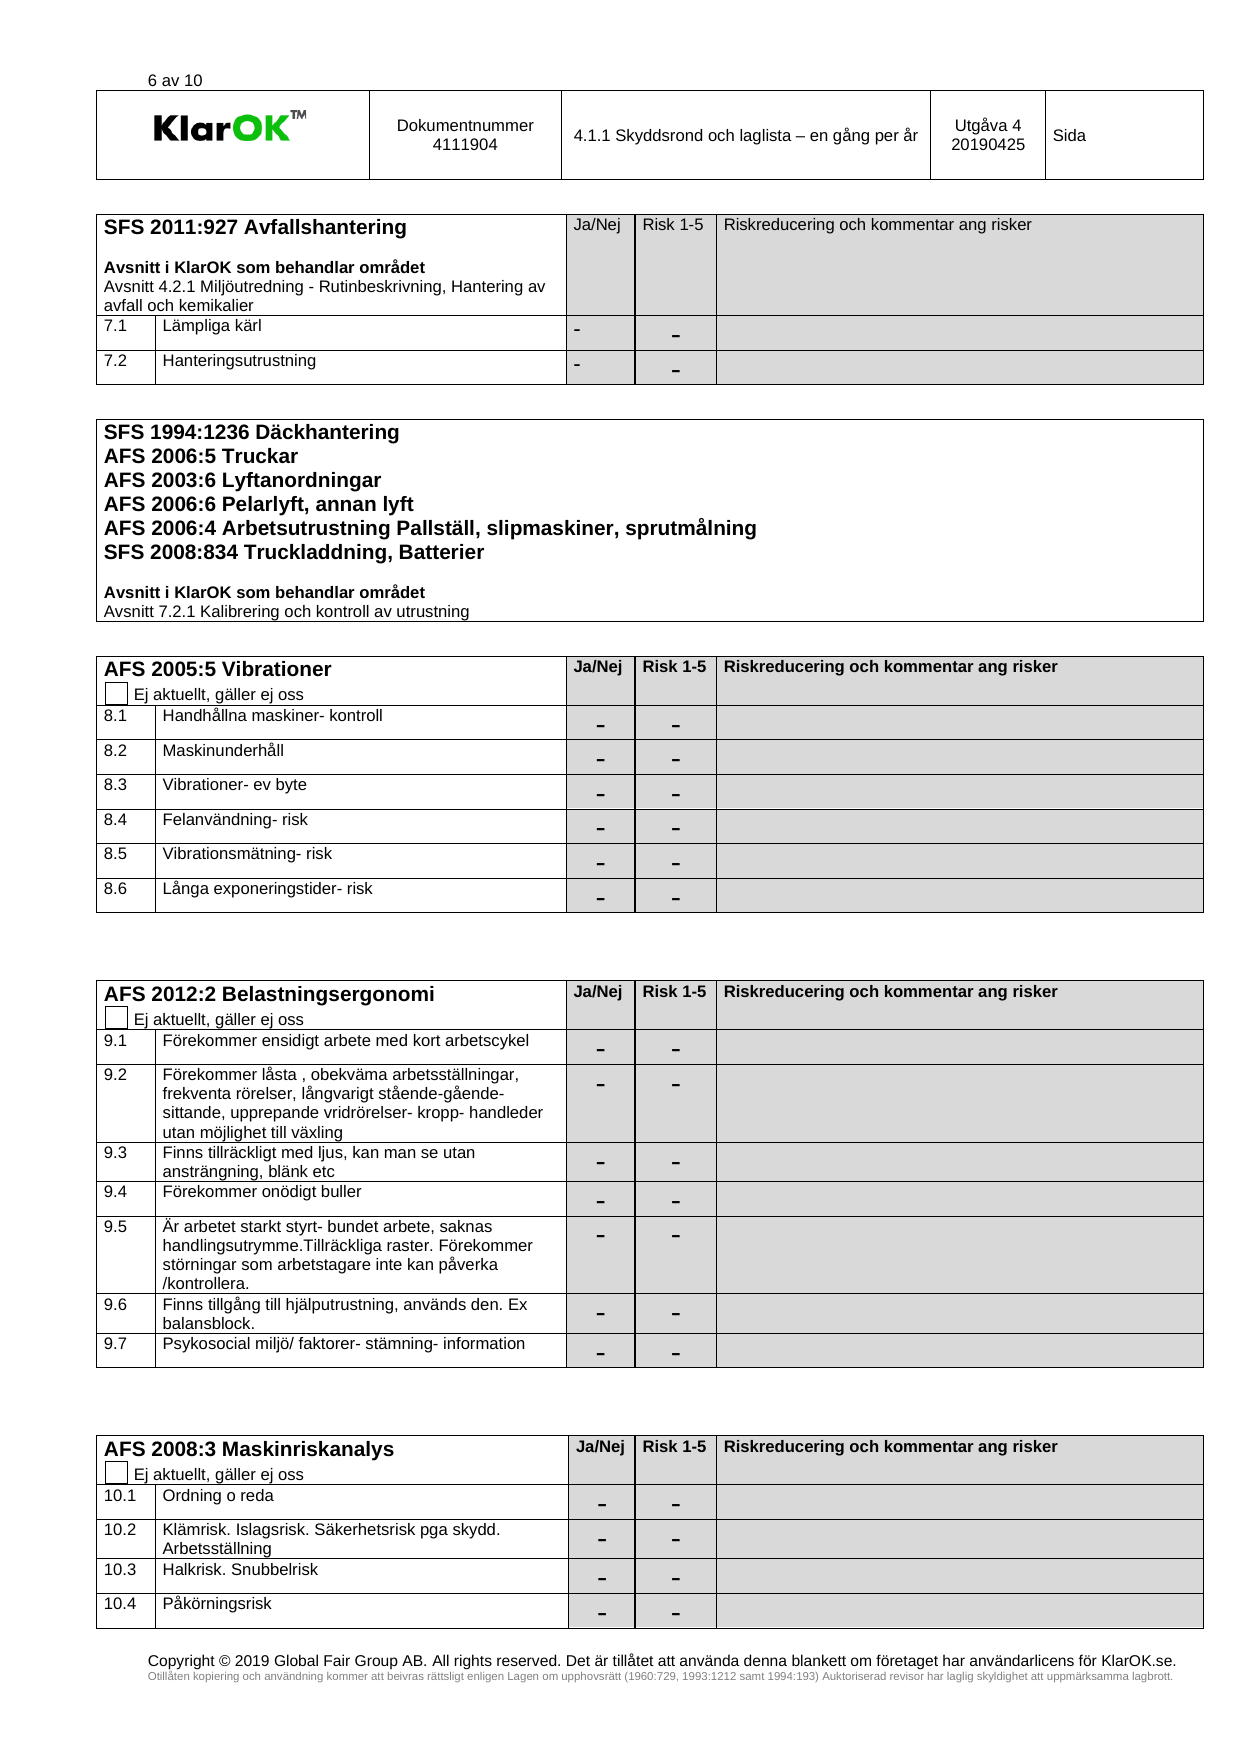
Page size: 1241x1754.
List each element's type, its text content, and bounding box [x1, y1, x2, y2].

table_cell [567, 1182, 634, 1216]
table_cell [567, 775, 634, 808]
table_cell [567, 844, 634, 878]
table_cell [567, 1217, 634, 1293]
table_cell [636, 316, 716, 350]
table_header Riskreducering och kommentar ang risker [717, 215, 1203, 315]
table_header Risk 1-5 [636, 1436, 716, 1484]
table_header Riskreducering och kommentar ang risker [717, 981, 1203, 1029]
table_cell 9.5 [97, 1217, 155, 1293]
table_cell 8.6 [97, 879, 155, 912]
table_cell 9.6 [97, 1294, 155, 1333]
table_cell [717, 740, 1203, 774]
table_cell [636, 1559, 716, 1593]
table_cell 10.3 [97, 1559, 155, 1593]
table_cell [636, 1143, 716, 1181]
table_cell [717, 1485, 1203, 1519]
table_header Riskreducering och kommentar ang risker [717, 657, 1203, 705]
table_cell Hanteringsutrustning [156, 351, 566, 384]
table_cell [717, 316, 1203, 350]
table_cell [717, 1030, 1203, 1064]
table_cell [636, 1182, 716, 1216]
table_cell Vibrationsmätning- risk [156, 844, 566, 878]
table_header SFS 1994:1236 Däckhantering AFS 2006:5 Truckar AFS 2003:6 Lyftanordningar AFS 2006:6 Pelarlyft, annan lyft AFS 2006:4 Arbetsutrustning Pallställ, slipmaskiner, sprutmålning SFS 2008:834 Truckladdning, Batterier Avsnitt i KlarOK som behandlar området Avsnitt 7.2.1 Kalibrering och kontroll av utrustning [97, 420, 1203, 621]
table_cell [567, 879, 634, 912]
table_header Riskreducering och kommentar ang risker [717, 1436, 1203, 1484]
table_cell [567, 810, 634, 843]
table_cell [567, 706, 634, 739]
table_header Ja/Nej [567, 215, 634, 315]
table_cell 10.4 [97, 1594, 155, 1627]
table_cell [636, 1030, 716, 1064]
table_cell [636, 706, 716, 739]
picture [154, 110, 307, 141]
table_header Risk 1-5 [636, 981, 716, 1029]
table_cell Förekommer ensidigt arbete med kort arbetscykel [156, 1030, 566, 1064]
table_cell [717, 844, 1203, 878]
table_cell 9.1 [97, 1030, 155, 1064]
table_cell [567, 316, 634, 350]
table_cell [636, 810, 716, 843]
table_header AFS 2012:2 Belastningsergonomi Ej aktuellt, gäller ej oss [97, 981, 566, 1029]
table_cell 7.1 [97, 316, 155, 350]
table_cell Lämpliga kärl [156, 316, 566, 350]
table_cell [636, 1065, 716, 1142]
table_cell [569, 1594, 634, 1627]
table_cell [569, 1485, 634, 1519]
table_cell [717, 1182, 1203, 1216]
table_cell 9.7 [97, 1334, 155, 1367]
table_cell Vibrationer- ev byte [156, 775, 566, 808]
table_cell [636, 844, 716, 878]
table_cell Förekommer onödigt buller [156, 1182, 566, 1216]
table_cell [717, 1594, 1203, 1627]
table_cell [717, 1520, 1203, 1558]
table_cell [717, 1217, 1203, 1293]
table_cell [717, 775, 1203, 808]
table_cell 10.1 [97, 1485, 155, 1519]
table_cell 10.2 [97, 1520, 155, 1558]
table_cell Finns tillgång till hjälputrustning, används den. Ex balansblock. [156, 1294, 566, 1333]
table_cell Förekommer låsta , obekväma arbetsställningar, frekventa rörelser, långvarigt stående-gående- sittande, upprepande vridrörelser- kropp- handleder utan möjlighet till växling [156, 1065, 566, 1142]
table_cell 8.3 [97, 775, 155, 808]
table_cell Maskinunderhåll [156, 740, 566, 774]
table_cell Är arbetet starkt styrt- bundet arbete, saknas handlingsutrymme.Tillräckliga raster. Förekommer störningar som arbetstagare inte kan påverka /kontrollera. [156, 1217, 566, 1293]
table_header Ja/Nej [569, 1436, 634, 1484]
table_cell [717, 1065, 1203, 1142]
table_cell 9.2 [97, 1065, 155, 1142]
table_header SFS 2011:927 Avfallshantering Avsnitt i KlarOK som behandlar området Avsnitt 4.2.1 Miljöutredning - Rutinbeskrivning, Hantering av avfall och kemikalier [97, 215, 566, 315]
table_cell 8.2 [97, 740, 155, 774]
table_cell Klämrisk. Islagsrisk. Säkerhetsrisk pga skydd. Arbetsställning [156, 1520, 568, 1558]
table_cell Finns tillräckligt med ljus, kan man se utan ansträngning, blänk etc [156, 1143, 566, 1181]
table_cell 8.1 [97, 706, 155, 739]
table_cell [567, 351, 634, 384]
table_cell [569, 1559, 634, 1593]
table_cell 7.2 [97, 351, 155, 384]
table_cell [567, 1143, 634, 1181]
table_cell Handhållna maskiner- kontroll [156, 706, 566, 739]
table_cell [717, 1143, 1203, 1181]
table_cell [636, 1485, 716, 1519]
table_cell 8.4 [97, 810, 155, 843]
table_cell [717, 706, 1203, 739]
table_header Risk 1-5 [636, 215, 716, 315]
table_cell [567, 1294, 634, 1333]
table_cell [567, 740, 634, 774]
table_cell [636, 1520, 716, 1558]
table_cell Felanvändning- risk [156, 810, 566, 843]
table_cell [636, 1594, 716, 1627]
table_cell [636, 879, 716, 912]
table_cell [717, 1559, 1203, 1593]
table_cell 9.4 [97, 1182, 155, 1216]
table_cell [717, 879, 1203, 912]
table_cell [636, 1334, 716, 1367]
table_cell Långa exponeringstider- risk [156, 879, 566, 912]
table_cell Psykosocial miljö/ faktorer- stämning- information [156, 1334, 566, 1367]
table_cell Påkörningsrisk [156, 1594, 568, 1627]
table_cell [569, 1520, 634, 1558]
table_header AFS 2008:3 Maskinriskanalys Ej aktuellt, gäller ej oss [97, 1436, 568, 1484]
table_cell [636, 351, 716, 384]
table_cell [567, 1065, 634, 1142]
table_cell [567, 1334, 634, 1367]
table_cell Halkrisk. Snubbelrisk [156, 1559, 568, 1593]
table_header Risk 1-5 [636, 657, 716, 705]
table_header Ja/Nej [567, 981, 634, 1029]
table_cell 9.3 [97, 1143, 155, 1181]
table_header Ja/Nej [567, 657, 634, 705]
table_cell Ordning o reda [156, 1485, 568, 1519]
table_cell [717, 1334, 1203, 1367]
table_header AFS 2005:5 Vibrationer Ej aktuellt, gäller ej oss [97, 657, 566, 705]
table_cell [717, 1294, 1203, 1333]
table_cell [636, 1294, 716, 1333]
table_cell [717, 351, 1203, 384]
table_cell 8.5 [97, 844, 155, 878]
table_cell [636, 1217, 716, 1293]
table_cell [567, 1030, 634, 1064]
table_cell [636, 740, 716, 774]
table_cell [717, 810, 1203, 843]
table_cell [636, 775, 716, 808]
